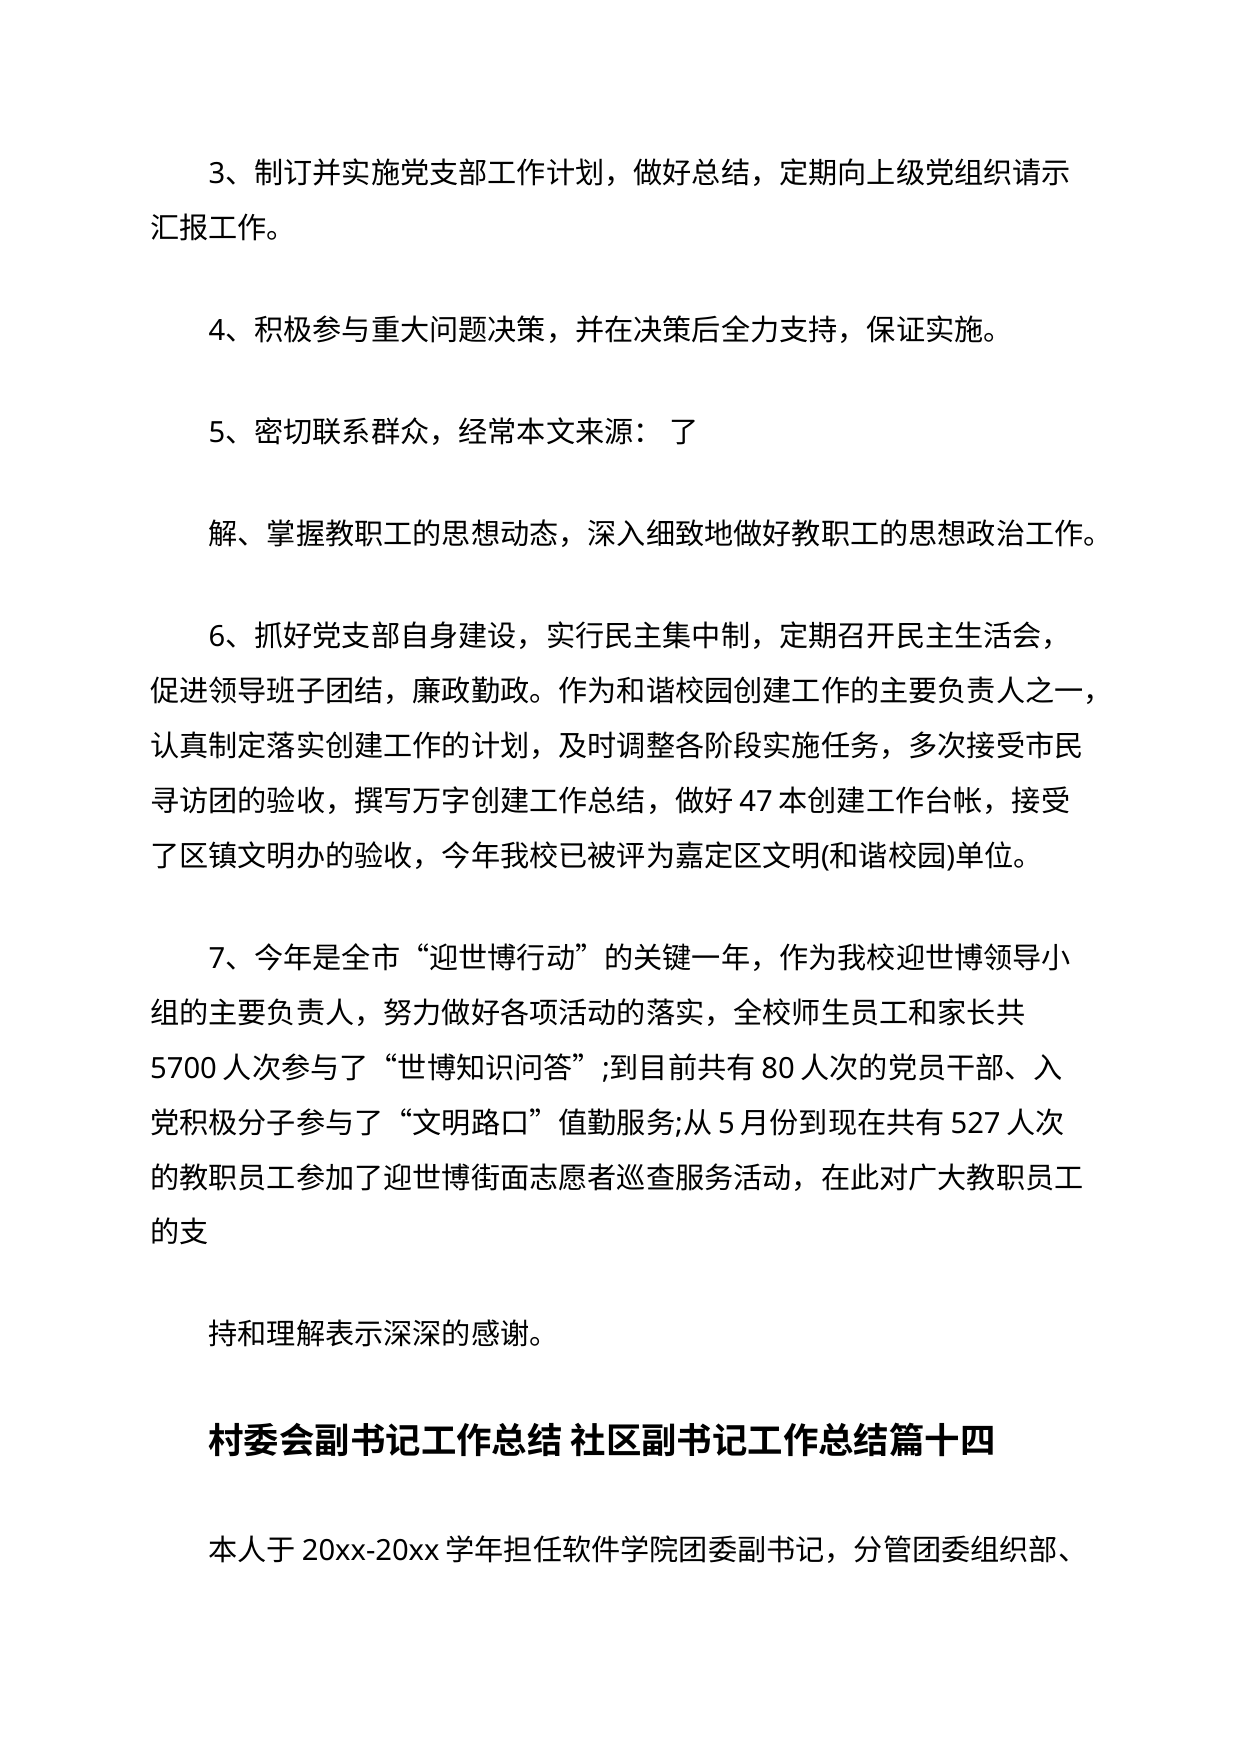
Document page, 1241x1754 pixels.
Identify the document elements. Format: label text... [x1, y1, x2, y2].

text 村委会副书记工作总结 社区副书记工作总结篇十四 [150, 1413, 1090, 1464]
text 6、抓好党支部自身建设，实行民主集中制，定期召开民主生活会，促进领导班子团结，廉政勤政。作为和谐校园创建工作的主要负责人之一，认真制定落实创建工作的计划，及时调整各阶段实施任务，多次接受市民寻访团的验收，撰写万字创建工作总结，做好47本创建工作台帐，接受了区镇文明办的验收，今年我校已被评为嘉定区文明(和谐校园)单位。 [150, 612, 1090, 875]
text 5、密切联系群众，经常本文来源： 了 [150, 409, 1090, 451]
text 4、积极参与重大问题决策，并在决策后全力支持，保证实施。 [150, 307, 1090, 349]
text 7、今年是全市“迎世博行动”的关键一年，作为我校迎世博领导小组的主要负责人，努力做好各项活动的落实，全校师生员工和家长共5700人次参与了“世博知识问答”;到目前共有80人次的党员干部、入党积极分子参与了“文明路口”值勤服务;从5月份到现在共有527人次的教职员工参加了迎世博街面志愿者巡查服务活动，在此对广大教职员工的支 [150, 934, 1090, 1251]
text 3、制订并实施党支部工作计划，做好总结，定期向上级党组织请示汇报工作。 [150, 150, 1090, 247]
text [150, 1526, 1090, 1568]
text 持和理解表示深深的感谢。 [150, 1311, 1090, 1353]
text 解、掌握教职工的思想动态，深入细致地做好教职工的思想政治工作。 [150, 511, 1090, 553]
